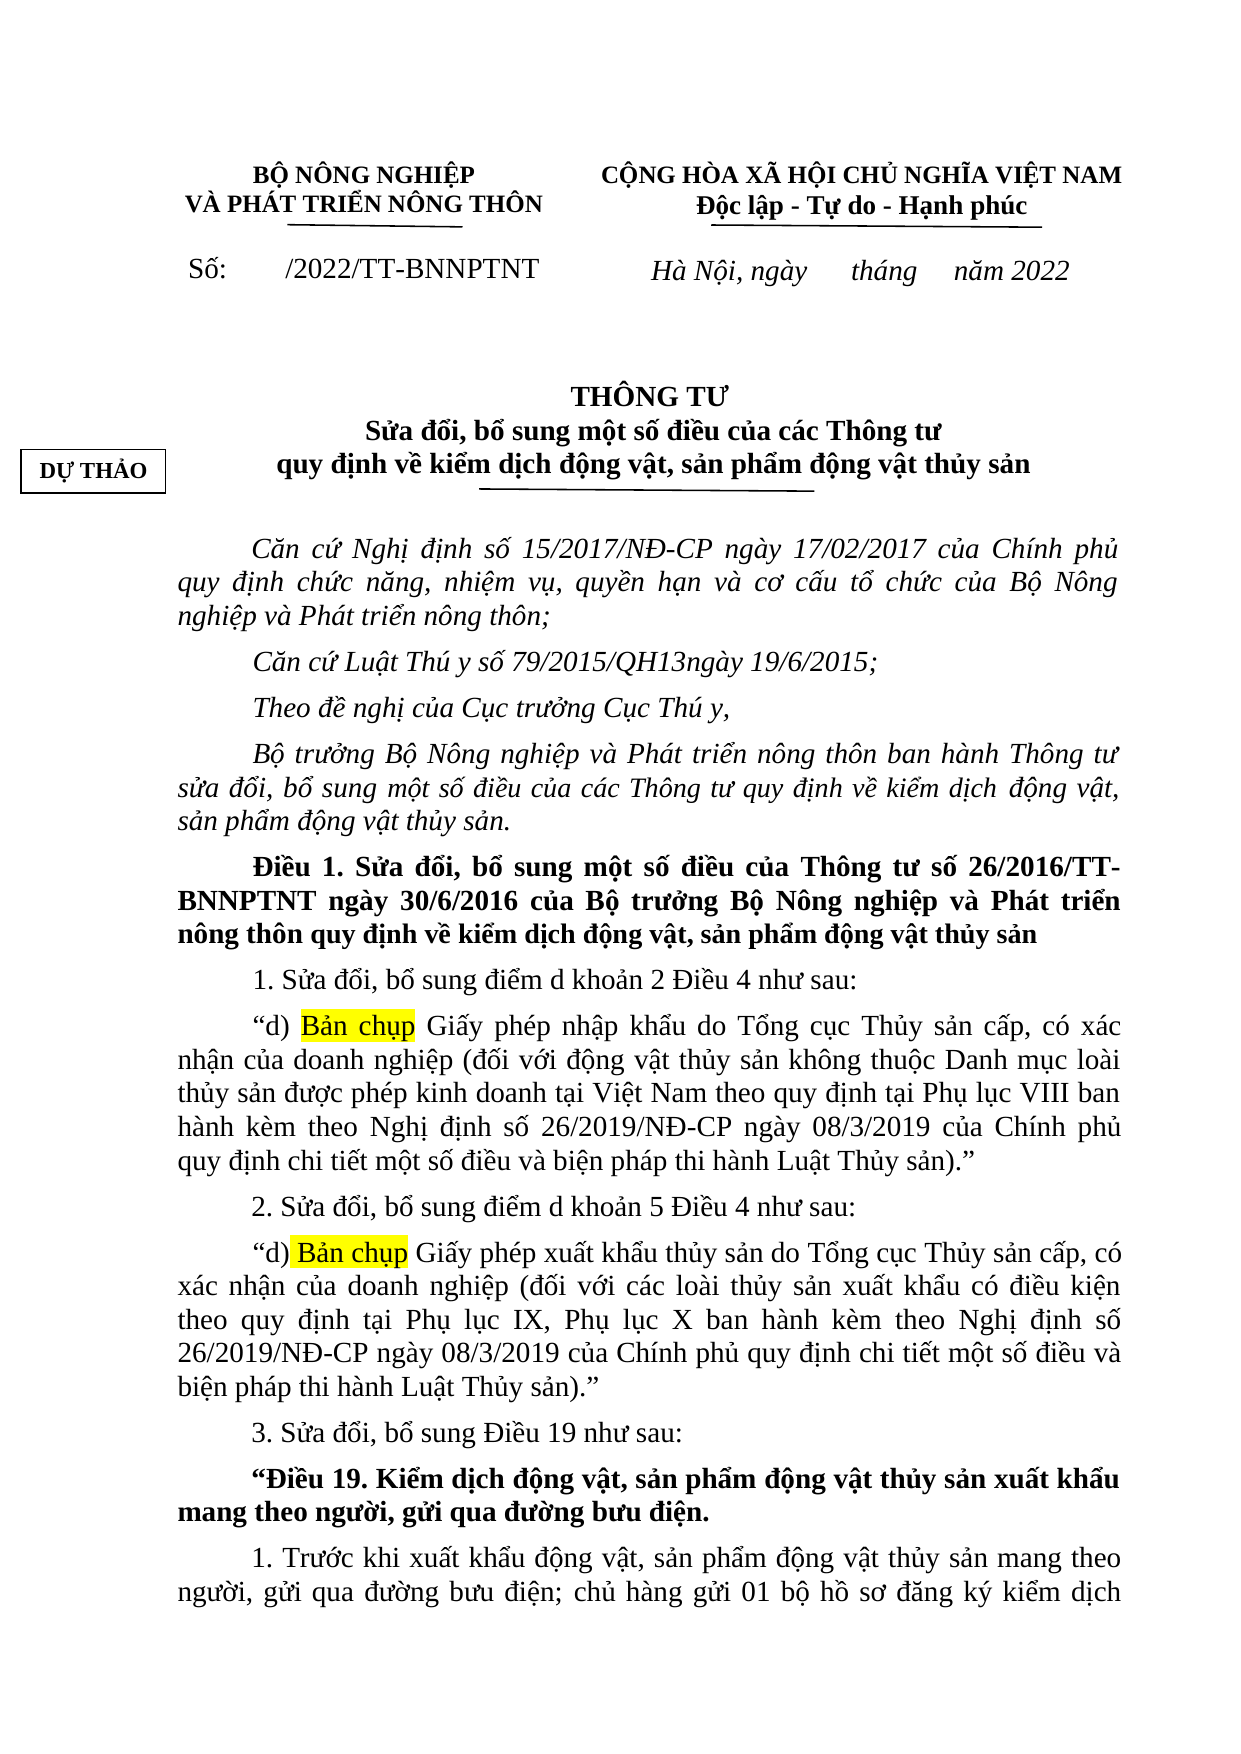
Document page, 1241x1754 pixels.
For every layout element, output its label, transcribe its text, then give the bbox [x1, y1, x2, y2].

text “d) Bản chụp Giấy phép xuất khẩu thủy sản do Tổng cục Thủy sản cấp, có xác nhận của doanh nghiệp (đối với các loài thủy sản xuất khẩu có điều kiện theo quy định tại Phụ lục IX, Phụ lục X ban hành kèm theo Nghị định số 26/2019/NĐ-CP ngày 08/3/2019 của Chính phủ quy định chi tiết một số điều và biện pháp thi hành Luật Thủy sản).” [177, 1235, 1122, 1402]
text Căn cứ Luật Thú y số 79/2015/QH13ngày 19/6/2015; [177, 644, 1122, 678]
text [177, 1541, 1122, 1608]
text “d) Bản chụp Giấy phép nhập khẩu do Tổng cục Thủy sản cấp, có xác nhận của doanh nghiệp (đối với động vật thủy sản không thuộc Danh mục loài thủy sản được phép kinh doanh tại Việt Nam theo quy định tại Phụ lục VIII ban hành kèm theo Nghị định số 26/2019/NĐ-CP ngày 08/3/2019 của Chính phủ quy định chi tiết một số điều và biện pháp thi hành Luật Thủy sản).” [177, 1008, 1122, 1176]
text 1. Sửa đổi, bổ sung điểm d khoản 2 Điều 4 như sau: [177, 962, 1122, 996]
text 3. Sửa đổi, bổ sung Điều 19 như sau: [177, 1415, 1122, 1448]
text Theo đề nghị của Cục trưởng Cục Thú y, [177, 690, 1122, 724]
text 2. Sửa đổi, bổ sung điểm d khoản 5 Điều 4 như sau: [177, 1189, 1122, 1222]
text Căn cứ Nghị định số 15/2017/NĐ-CP ngày 17/02/2017 của Chính phủ quy định chức năng, nhiệm vụ, quyền hạn và cơ cấu tổ chức của Bộ Nông nghiệp và Phát triển nông thôn; [177, 531, 1122, 632]
table_header CỘNG HÒA XÃ HỘI CHỦ NGHĨA VIỆT NAM Độc lập - Tự do - Hạnh phúc Hà Nội, ngày tháng năm 2022 [575, 160, 1148, 287]
table_header BỘ NÔNG NGHIỆP VÀ PHÁT TRIỂN NÔNG THÔN Số: /2022/TT-BNNPTNT [151, 160, 575, 287]
text Sửa đổi, bổ sung một số điều của các Thông tư [177, 413, 1122, 446]
text Điều 1. Sửa đổi, bổ sung một số điều của Thông tư số 26/2016/TT-BNNPTNT ngày 30/6/2016 của Bộ trưởng Bộ Nông nghiệp và Phát triển nông thôn quy định về kiểm dịch động vật, sản phẩm động vật thủy sản [177, 849, 1122, 950]
text THÔNG TƯ [177, 379, 1122, 413]
text quy định về kiểm dịch động vật, sản phẩm động vật thủy sản [177, 446, 1122, 480]
text Bộ trưởng Bộ Nông nghiệp và Phát triển nông thôn ban hành Thông tư sửa đổi, bổ sung một số điều của các Thông tư quy định về kiểm dịch động vật, sản phẩm động vật thủy sản. [177, 736, 1122, 837]
text “Điều 19. Kiểm dịch động vật, sản phẩm động vật thủy sản xuất khẩu mang theo người, gửi qua đường bưu điện. [177, 1461, 1122, 1528]
